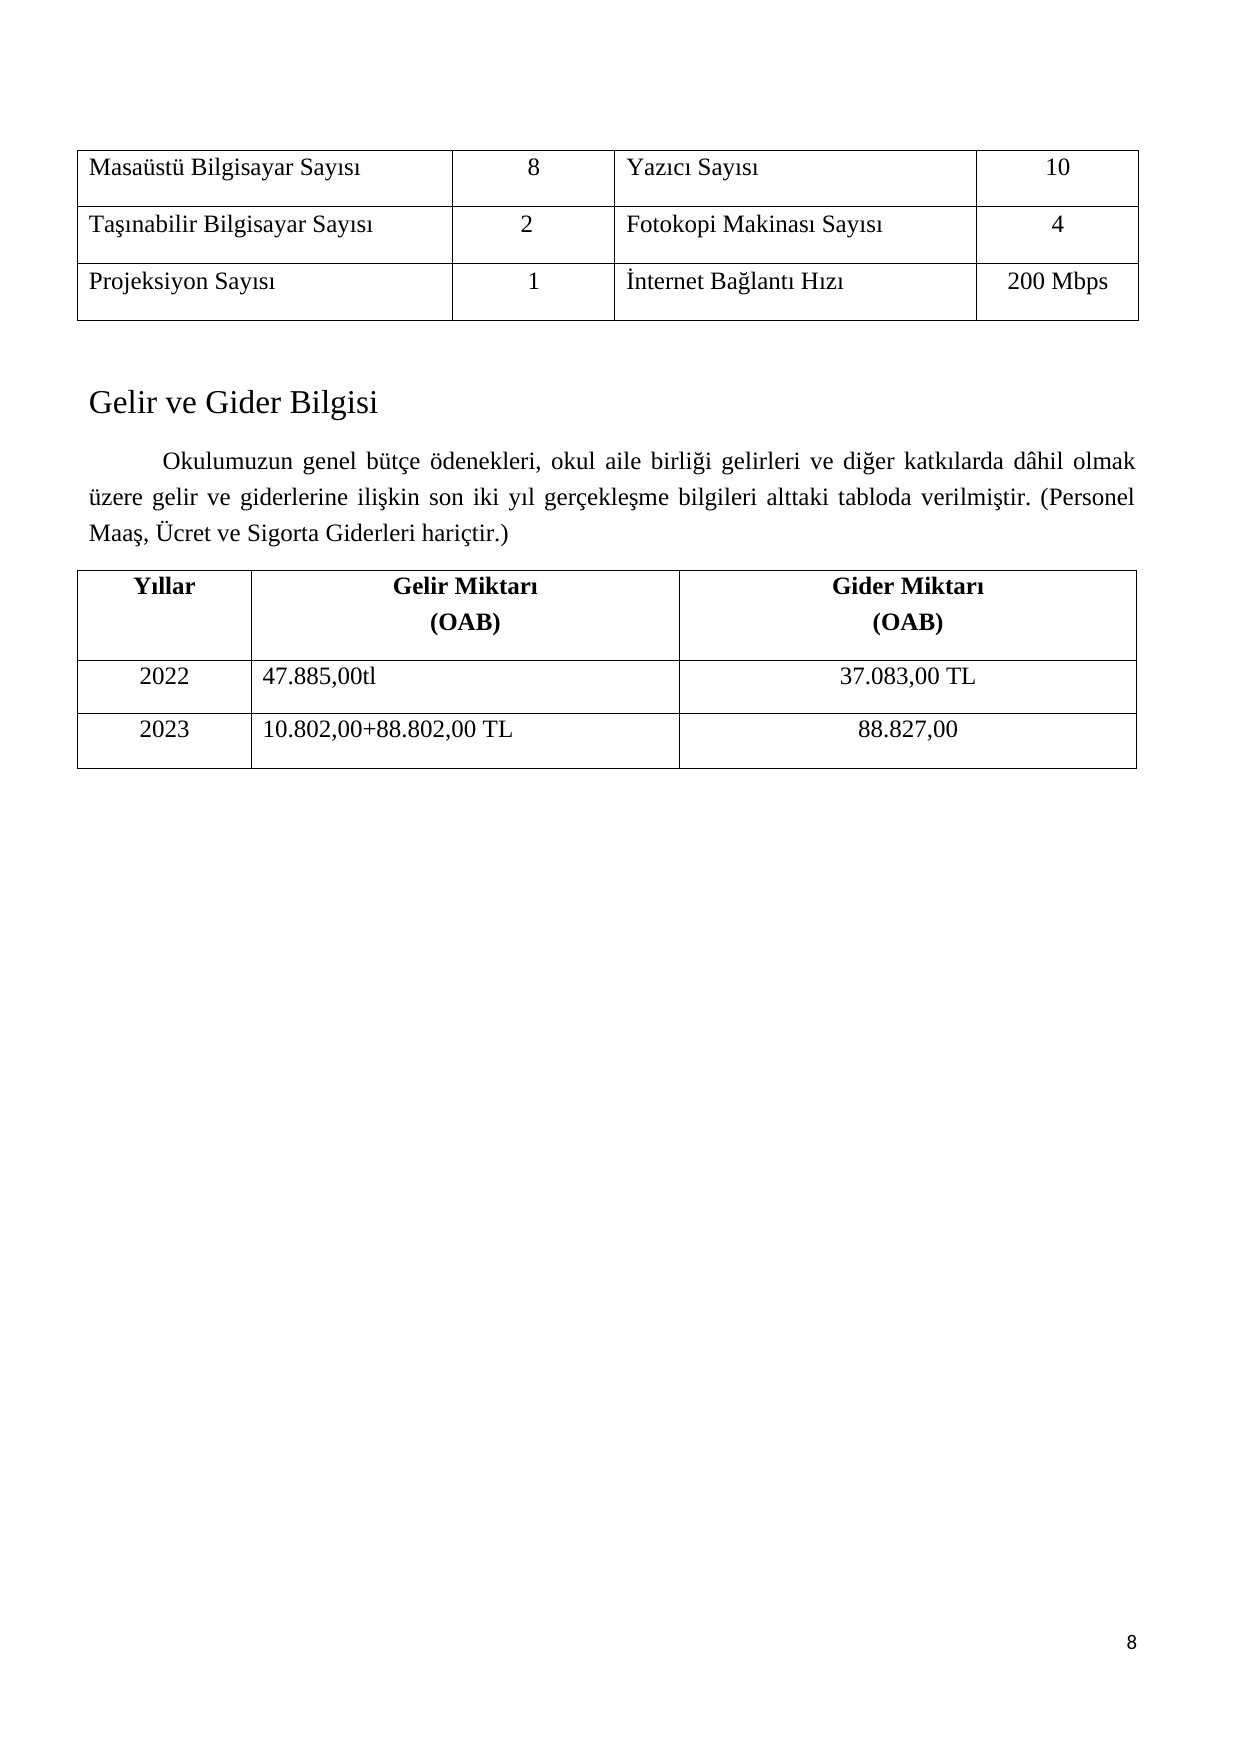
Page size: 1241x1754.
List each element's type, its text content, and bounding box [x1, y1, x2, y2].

table_cell 200 Mbps [977, 264, 1138, 320]
subtitle Gelir ve Gider Bilgisi [89, 382, 1137, 421]
table_cell 2023 [78, 714, 251, 768]
table_header Yıllar [78, 571, 251, 660]
table_cell Masaüstü Bilgisayar Sayısı [78, 151, 452, 206]
table_cell Fotokopi Makinası Sayısı [615, 207, 976, 262]
table_header Gider Miktarı (OAB) [680, 571, 1136, 660]
table_cell 2 [453, 207, 614, 262]
table_cell 10 [977, 151, 1138, 206]
table_cell 4 [977, 207, 1138, 262]
table_cell 47.885,00tl [252, 661, 679, 713]
table_cell 37.083,00 TL [680, 661, 1136, 713]
text Okulumuzun genel bütçe ödenekleri, okul aile birliği gelirleri ve diğer katkılarda dâhil olmak üzere gelir ve giderlerine ilişkin son iki yıl gerçekleşme bilgileri alttaki tabloda verilmiştir. (Personel Maaş, Ücret ve Sigorta Giderleri hariçtir.) [89, 446, 1137, 546]
table_cell İnternet Bağlantı Hızı [615, 264, 976, 320]
table_cell Yazıcı Sayısı [615, 151, 976, 206]
table_cell 8 [453, 151, 614, 206]
table_cell 2022 [78, 661, 251, 713]
table_cell Taşınabilir Bilgisayar Sayısı [78, 207, 452, 262]
table_cell Projeksiyon Sayısı [78, 264, 452, 320]
table_header Gelir Miktarı (OAB) [252, 571, 679, 660]
table_cell 1 [453, 264, 614, 320]
table_cell 10.802,00+88.802,00 TL [252, 714, 679, 768]
table_cell 88.827,00 [680, 714, 1136, 768]
